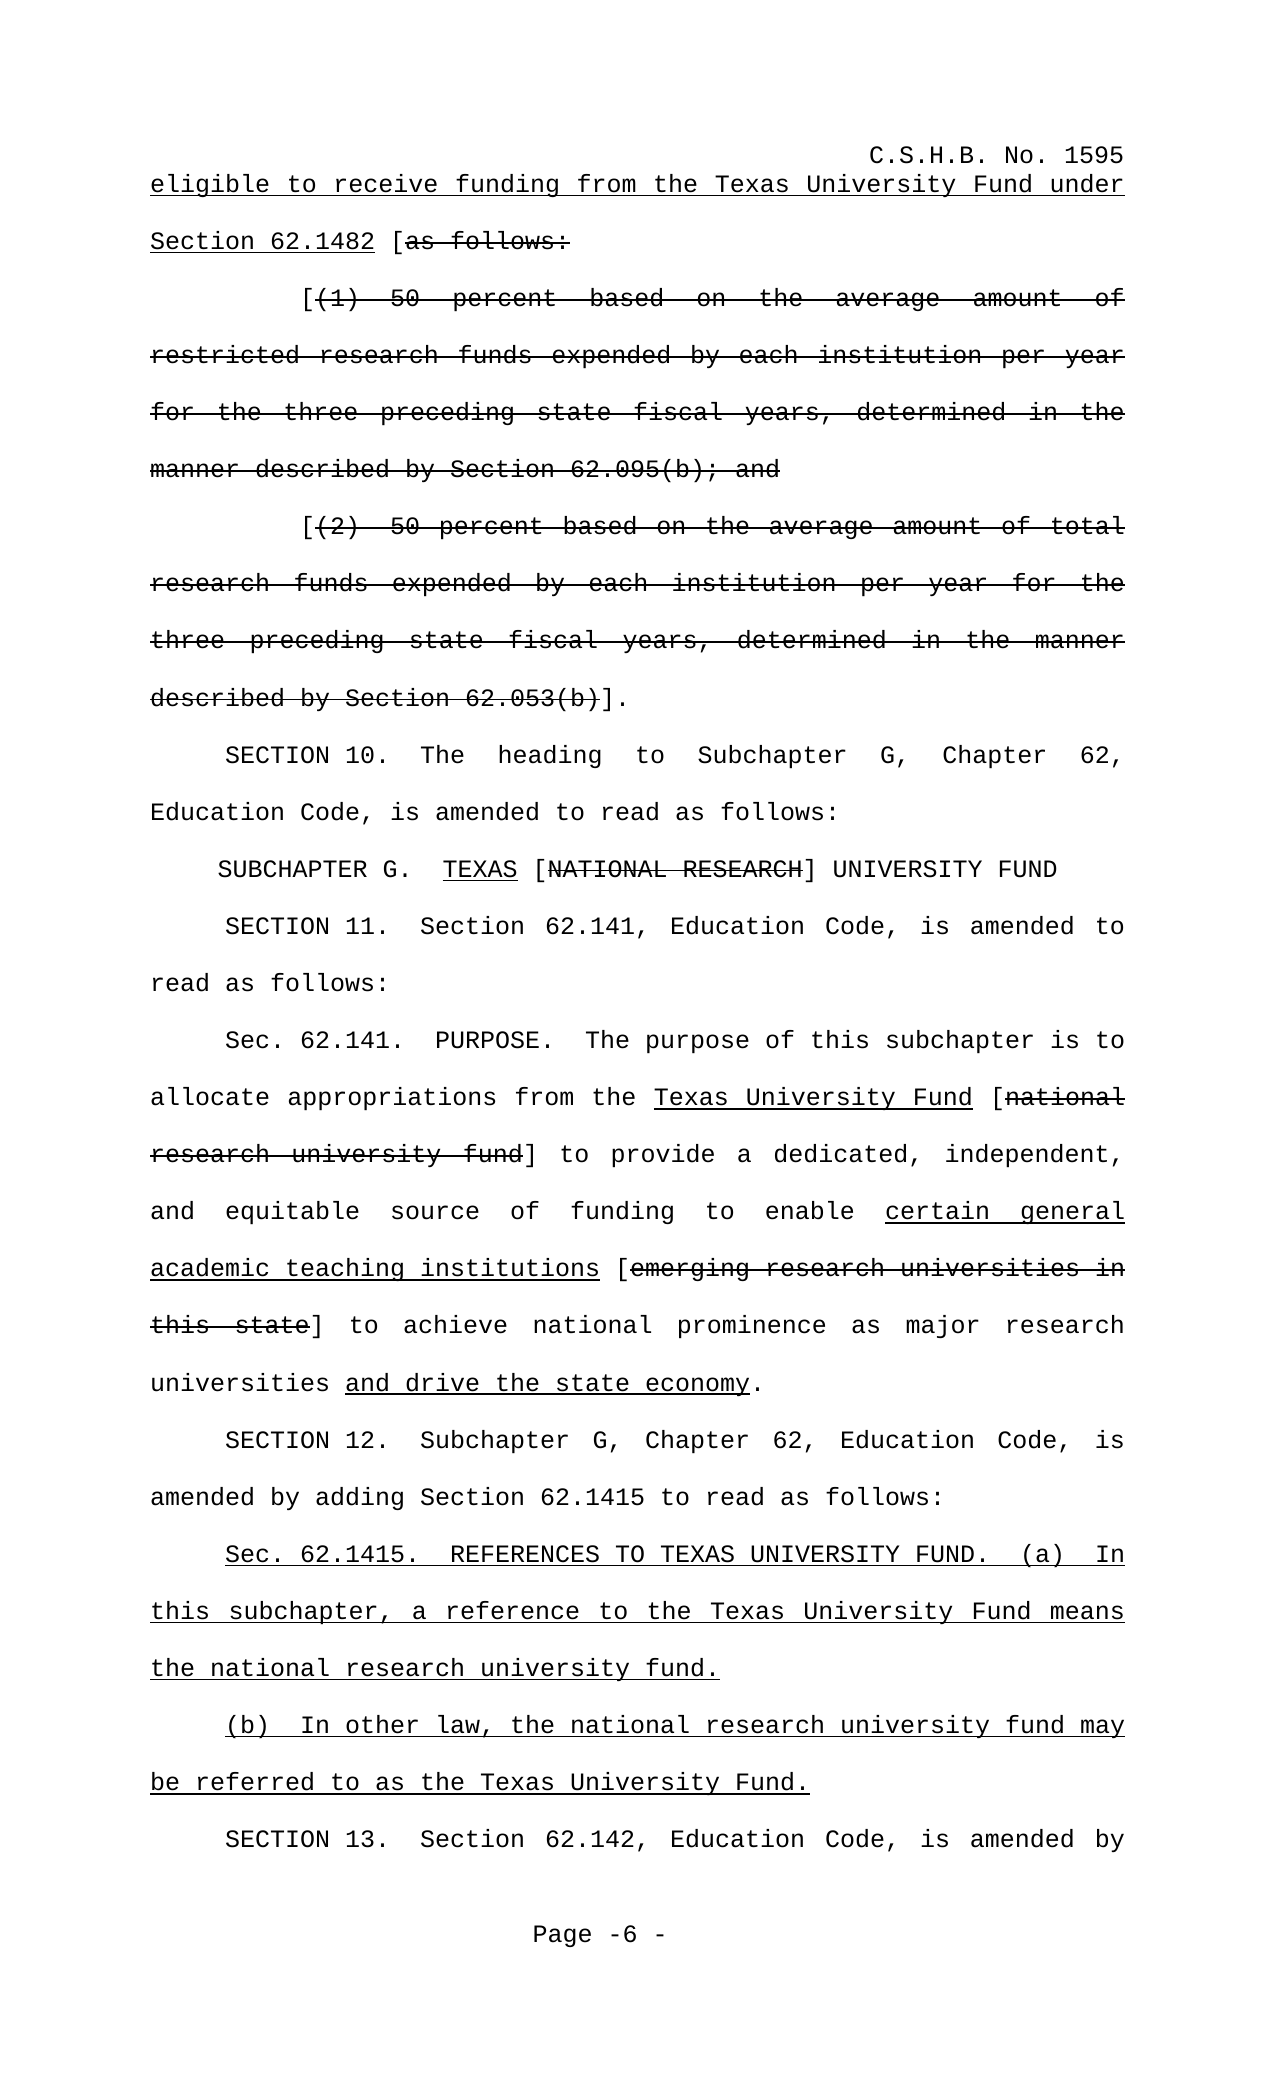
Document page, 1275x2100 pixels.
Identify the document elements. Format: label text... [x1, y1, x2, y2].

text [(2) 50 percent based on the average amount of total research funds expended by each institution per year for the three preceding state fiscal years, determined in the manner described by Section 62.053(b)]. [150, 586, 1125, 641]
text SUBCHAPTER G. TEXAS [NATIONAL RESEARCH] UNIVERSITY FUND [150, 856, 1125, 885]
text SECTION 12. Subchapter G, Chapter 62, Education Code, is amended by adding Section 62.1415 to read as follows: [150, 1427, 1125, 1513]
text (b) In other law, the national research university fund may be referred to as the Texas University Fund. [150, 1712, 1125, 1798]
text SECTION 10. The heading to Subchapter G, Chapter 62, Education Code, is amended to read as follows: [150, 742, 1125, 828]
text [(1) 50 percent based on the average amount of restricted research funds expended by each institution per year for the three preceding state fiscal years, determined in the manner described by Section 62.095(b); and [150, 415, 1125, 485]
text [(2) 50 percent based on the average amount of total research funds expended by each institution per year for the three preceding state fiscal years, determined in the manner described by Section 62.053(b)]. [150, 514, 1125, 584]
text [(1) 50 percent based on the average amount of restricted research funds expended by each institution per year for the three preceding state fiscal years, determined in the manner described by Section 62.095(b); and [150, 285, 1125, 356]
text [150, 171, 1125, 195]
text Sec. 62.141. PURPOSE. The purpose of this subchapter is to allocate appropriations from the Texas University Fund [national research university fund] to provide a dedicated, independent, and equitable source of funding to enable certain general academic teaching institutions [emerging research universities in this state] to achieve national prominence as major research universities and drive the state economy. [150, 1027, 1125, 1398]
text Sec. 62.1415. REFERENCES TO TEXAS UNIVERSITY FUND. (a) In this subchapter, a reference to the Texas University Fund means the national research university fund. [150, 1541, 1125, 1622]
text [(2) 50 percent based on the average amount of total research funds expended by each institution per year for the three preceding state fiscal years, determined in the manner described by Section 62.053(b)]. [150, 643, 1125, 713]
text Sec. 62.1415. REFERENCES TO TEXAS UNIVERSITY FUND. (a) In this subchapter, a reference to the Texas University Fund means the national research university fund. [150, 1623, 1125, 1684]
text [(1) 50 percent based on the average amount of restricted research funds expended by each institution per year for the three preceding state fiscal years, determined in the manner described by Section 62.095(b); and [150, 358, 1125, 413]
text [150, 1827, 1125, 1855]
text SECTION 11. Section 62.141, Education Code, is amended to read as follows: [150, 913, 1125, 999]
